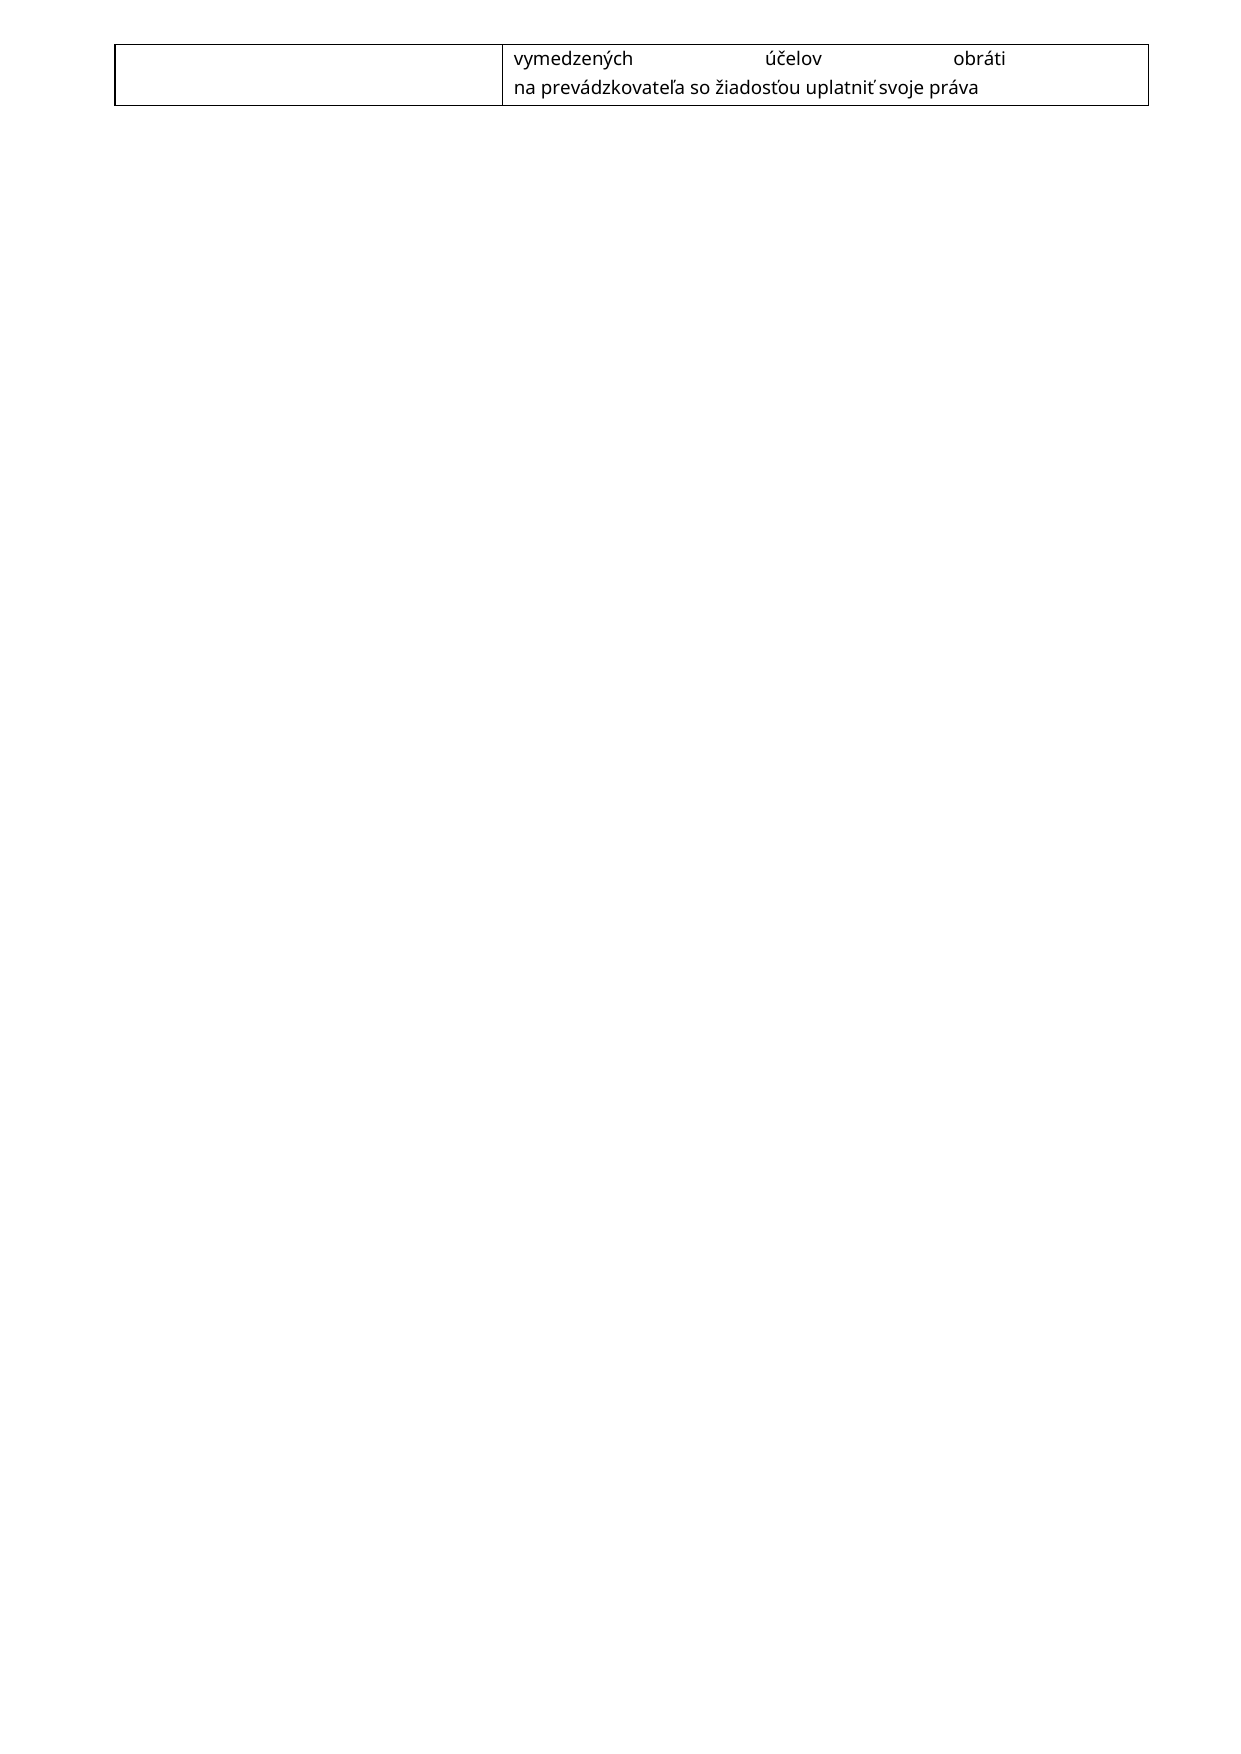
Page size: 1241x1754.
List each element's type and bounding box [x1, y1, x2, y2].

table_cell [116, 45, 502, 104]
table_cell [503, 45, 1148, 104]
